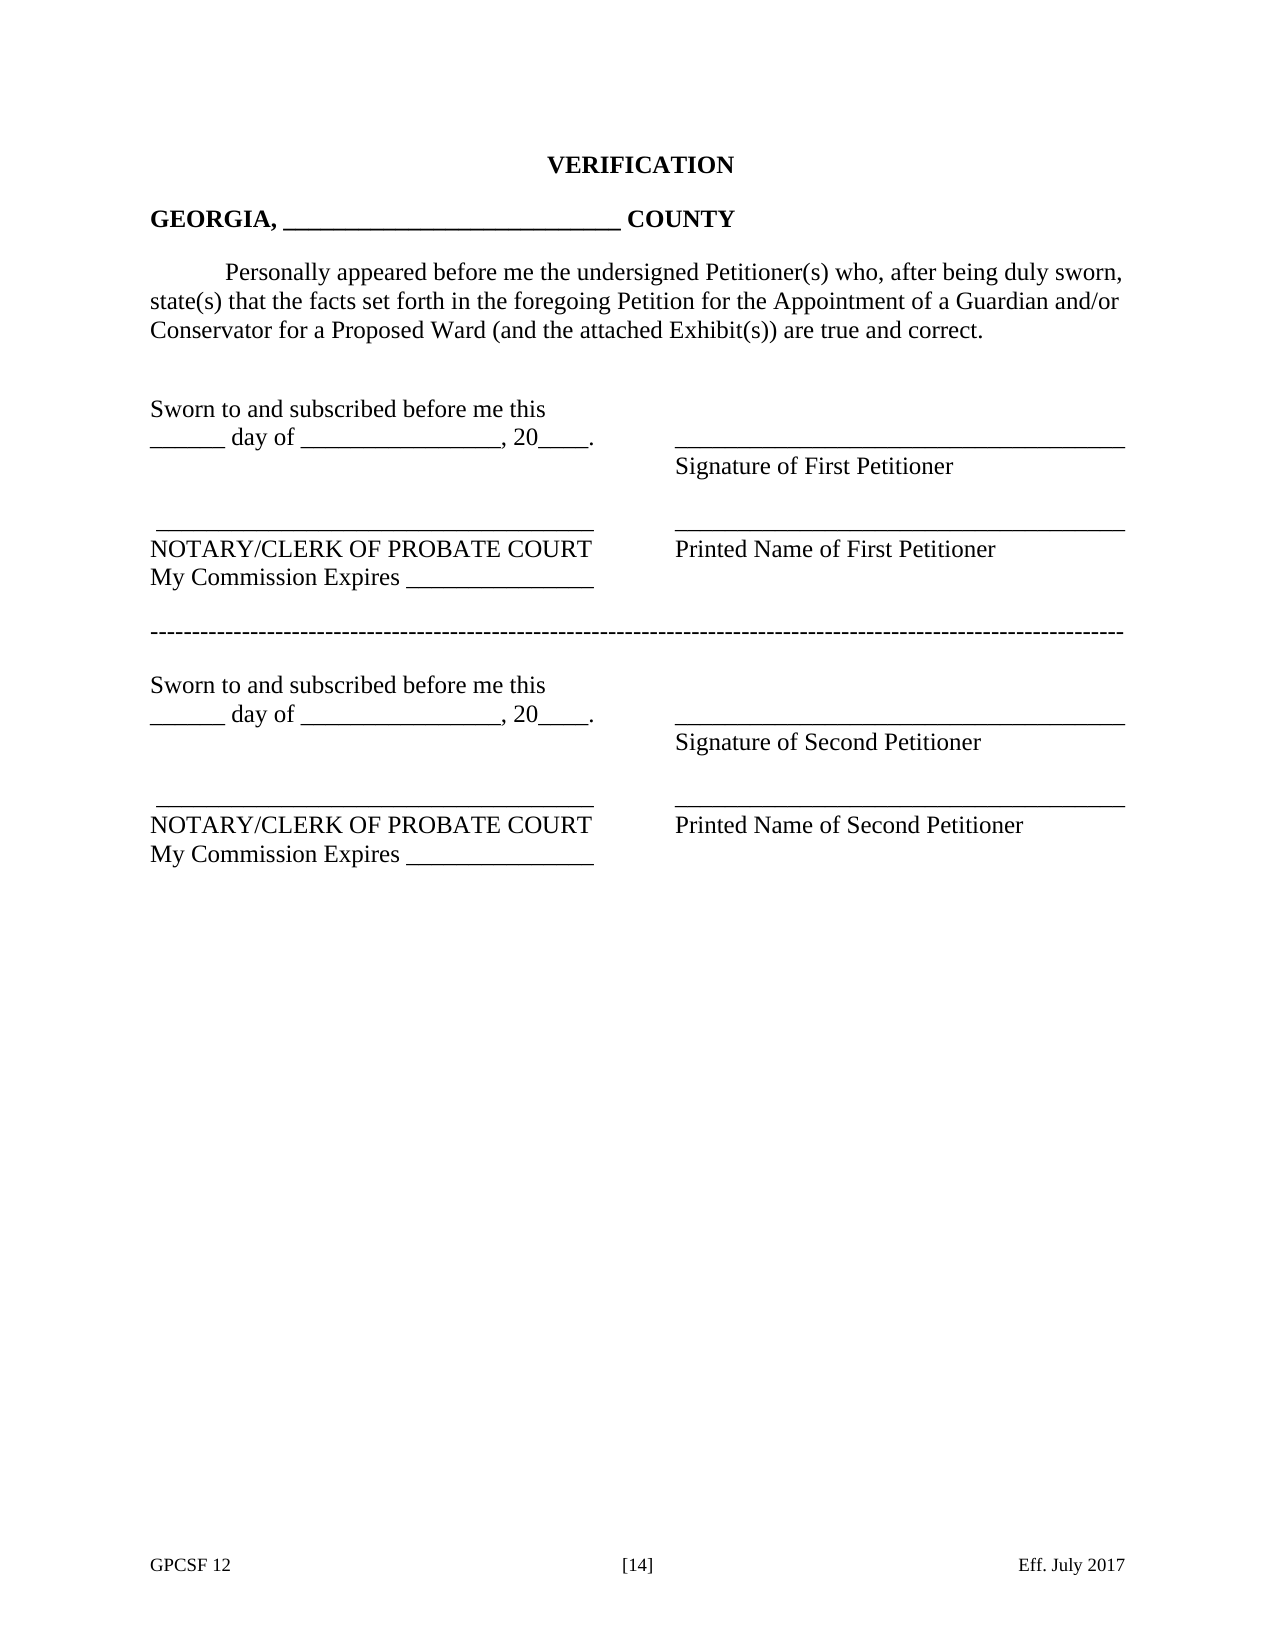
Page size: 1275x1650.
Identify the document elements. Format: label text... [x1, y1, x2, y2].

text Sworn to and subscribed before me this [150, 670, 1125, 699]
text My Commission Expires _______________ [150, 562, 1125, 591]
text Signature of Second Petitioner [150, 727, 1125, 756]
text ___________________________________ ____________________________________ [150, 781, 1125, 810]
text ______ day of ________________, 20____. ____________________________________ [150, 422, 1125, 451]
text GEORGIA, ___________________________ COUNTY [150, 204, 1125, 232]
text My Commission Expires _______________ [150, 839, 1125, 867]
text NOTARY/CLERK OF PROBATE COURT Printed Name of Second Petitioner [150, 810, 1125, 839]
text VERIFICATION [150, 150, 1125, 179]
text Sworn to and subscribed before me this [150, 394, 1125, 422]
text NOTARY/CLERK OF PROBATE COURT Printed Name of First Petitioner [150, 534, 1125, 562]
text Personally appeared before me the undersigned Petitioner(s) who, after being duly sworn, state(s) that the facts set forth in the foregoing Petition for the Appointment of a Guardian and/or Conservator for a Proposed Ward (and the attached Exhibit(s)) are true and correct. [150, 257, 1125, 344]
text Signature of First Petitioner [150, 451, 1125, 480]
text ______ day of ________________, 20____. ____________________________________ [150, 699, 1125, 727]
text --------------------------------------------------------------------------------------------------------------------- [150, 616, 1125, 645]
text ___________________________________ ____________________________________ [150, 505, 1125, 534]
